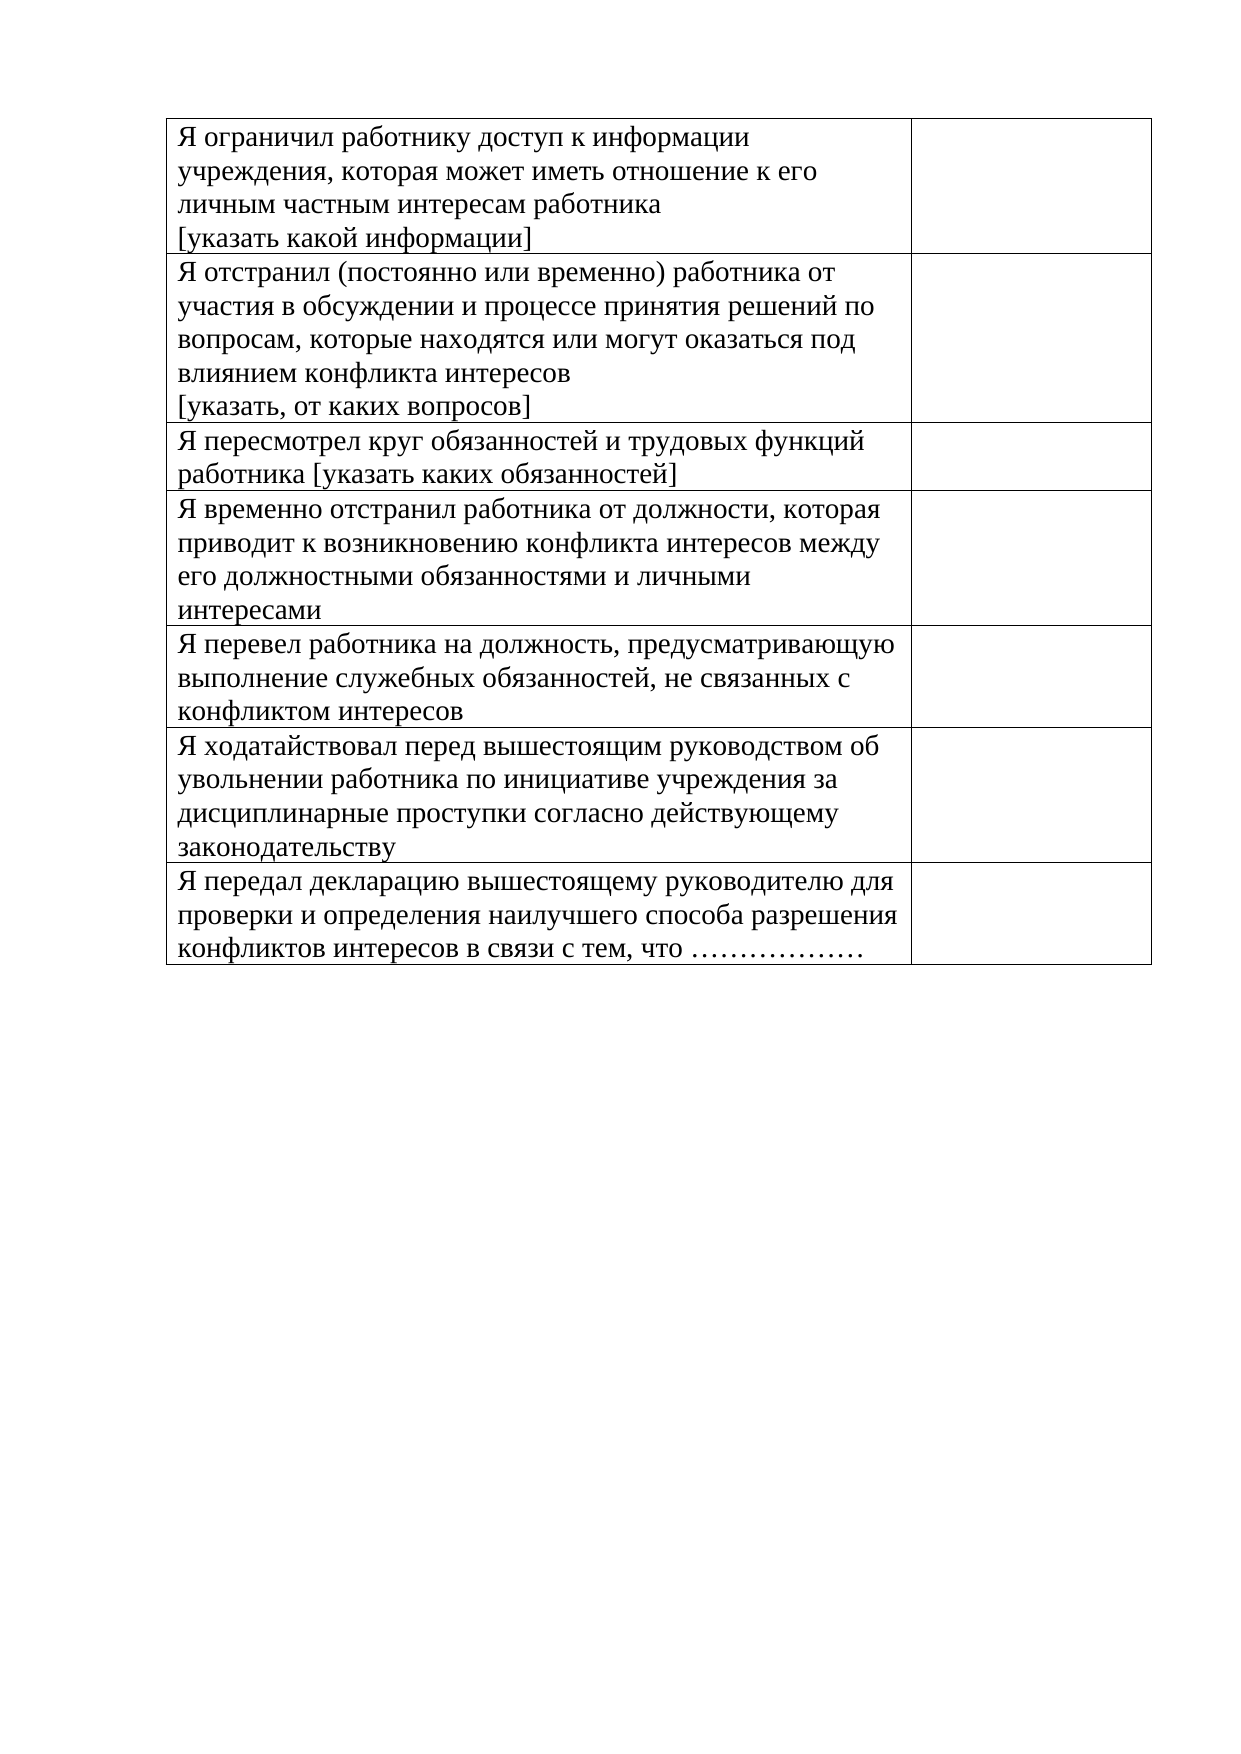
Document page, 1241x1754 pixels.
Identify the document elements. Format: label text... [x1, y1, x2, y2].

table_cell Я передал декларацию вышестоящему руководителю для проверки и определения наилучшего способа разрешения конфликтов интересов в связи с тем, что ……………… [167, 863, 911, 964]
table_cell [912, 119, 1151, 253]
table_cell Я отстранил (постоянно или временно) работника от участия в обсуждении и процессе принятия решений по вопросам, которые находятся или могут оказаться под влиянием конфликта интересов [указать, от каких вопросов] [167, 254, 911, 422]
table_cell Я ограничил работнику доступ к информации учреждения, которая может иметь отношение к его личным частным интересам работника [указать какой информации] [167, 119, 911, 253]
table_cell [912, 863, 1151, 964]
table_cell [912, 626, 1151, 727]
table_cell Я перевел работника на должность, предусматривающую выполнение служебных обязанностей, не связанных с конфликтом интересов [167, 626, 911, 727]
table_cell [912, 491, 1151, 625]
table_cell Я временно отстранил работника от должности, которая приводит к возникновению конфликта интересов между его должностными обязанностями и личными интересами [167, 491, 911, 625]
table_cell [912, 254, 1151, 422]
table_cell [912, 728, 1151, 862]
table_cell [912, 423, 1151, 490]
table_cell Я ходатайствовал перед вышестоящим руководством об увольнении работника по инициативе учреждения за дисциплинарные проступки согласно действующему законодательству [167, 728, 911, 862]
table_cell Я пересмотрел круг обязанностей и трудовых функций работника [указать каких обязанностей] [167, 423, 911, 490]
